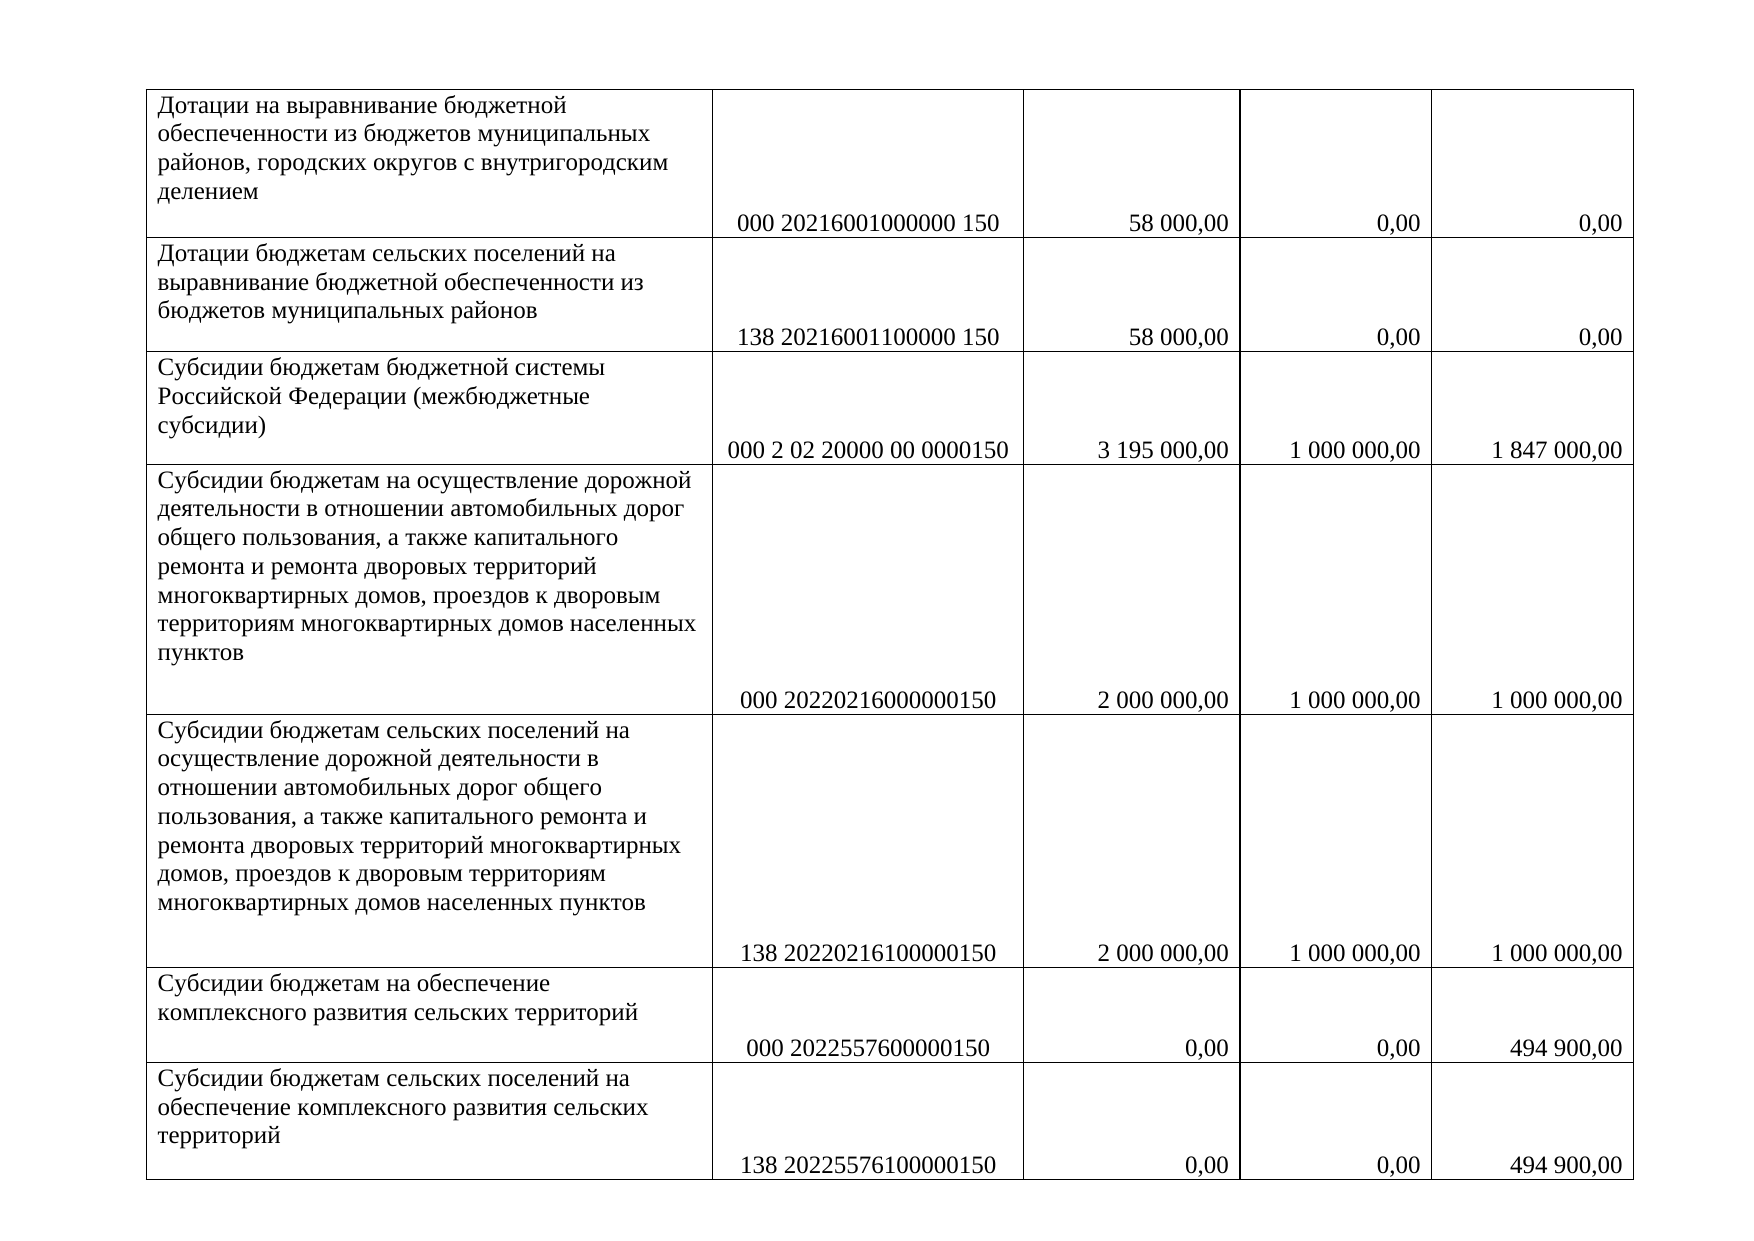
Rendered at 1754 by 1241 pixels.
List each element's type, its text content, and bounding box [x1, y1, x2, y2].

table_cell 1 000 000,00 [1432, 465, 1633, 714]
table_cell 0,00 [1432, 90, 1633, 237]
table_cell 0,00 [1241, 1063, 1431, 1179]
table_cell Субсидии бюджетам на осуществление дорожной деятельности в отношении автомобильных дорог общего пользования, а также капитального ремонта и ремонта дворовых территорий многоквартирных домов, проездов к дворовым территориям многоквартирных домов населенных пунктов [147, 465, 712, 714]
table_cell 58 000,00 [1024, 90, 1239, 237]
table_cell 1 847 000,00 [1432, 352, 1633, 464]
table_cell 1 000 000,00 [1432, 715, 1633, 967]
table_cell 000 2022557600000150 [713, 968, 1023, 1062]
table_cell 0,00 [1432, 238, 1633, 351]
table_cell 58 000,00 [1024, 238, 1239, 351]
table_cell 0,00 [1241, 968, 1431, 1062]
table_cell 2 000 000,00 [1024, 715, 1239, 967]
table_cell Дотации на выравнивание бюджетной обеспеченности из бюджетов муниципальных районов, городских округов с внутригородским делением [147, 90, 712, 237]
table_cell 2 000 000,00 [1024, 465, 1239, 714]
table_cell Субсидии бюджетам сельских поселений на осуществление дорожной деятельности в отношении автомобильных дорог общего пользования, а также капитального ремонта и ремонта дворовых территорий многоквартирных домов, проездов к дворовым территориям многоквартирных домов населенных пунктов [147, 715, 712, 967]
table_cell 1 000 000,00 [1241, 352, 1431, 464]
table_cell 000 20220216000000150 [713, 465, 1023, 714]
table_cell Субсидии бюджетам бюджетной системы Российской Федерации (межбюджетные субсидии) [147, 352, 712, 464]
table_cell 000 20216001000000 150 [713, 90, 1023, 237]
table_cell 000 2 02 20000 00 0000150 [713, 352, 1023, 464]
table_cell 0,00 [1241, 238, 1431, 351]
table_cell Субсидии бюджетам на обеспечение комплексного развития сельских территорий [147, 968, 712, 1062]
table_cell 0,00 [1241, 90, 1431, 237]
table_cell Субсидии бюджетам сельских поселений на обеспечение комплексного развития сельских территорий [147, 1063, 712, 1179]
table_cell 1 000 000,00 [1241, 715, 1431, 967]
table_cell 138 20225576100000150 [713, 1063, 1023, 1179]
table_cell 0,00 [1024, 1063, 1239, 1179]
table_cell 494 900,00 [1432, 968, 1633, 1062]
table_cell 0,00 [1024, 968, 1239, 1062]
table_cell 1 000 000,00 [1241, 465, 1431, 714]
table_cell 138 20220216100000150 [713, 715, 1023, 967]
table_cell Дотации бюджетам сельских поселений на выравнивание бюджетной обеспеченности из бюджетов муниципальных районов [147, 238, 712, 351]
table_cell 138 20216001100000 150 [713, 238, 1023, 351]
table_cell 494 900,00 [1432, 1063, 1633, 1179]
table_cell 3 195 000,00 [1024, 352, 1239, 464]
